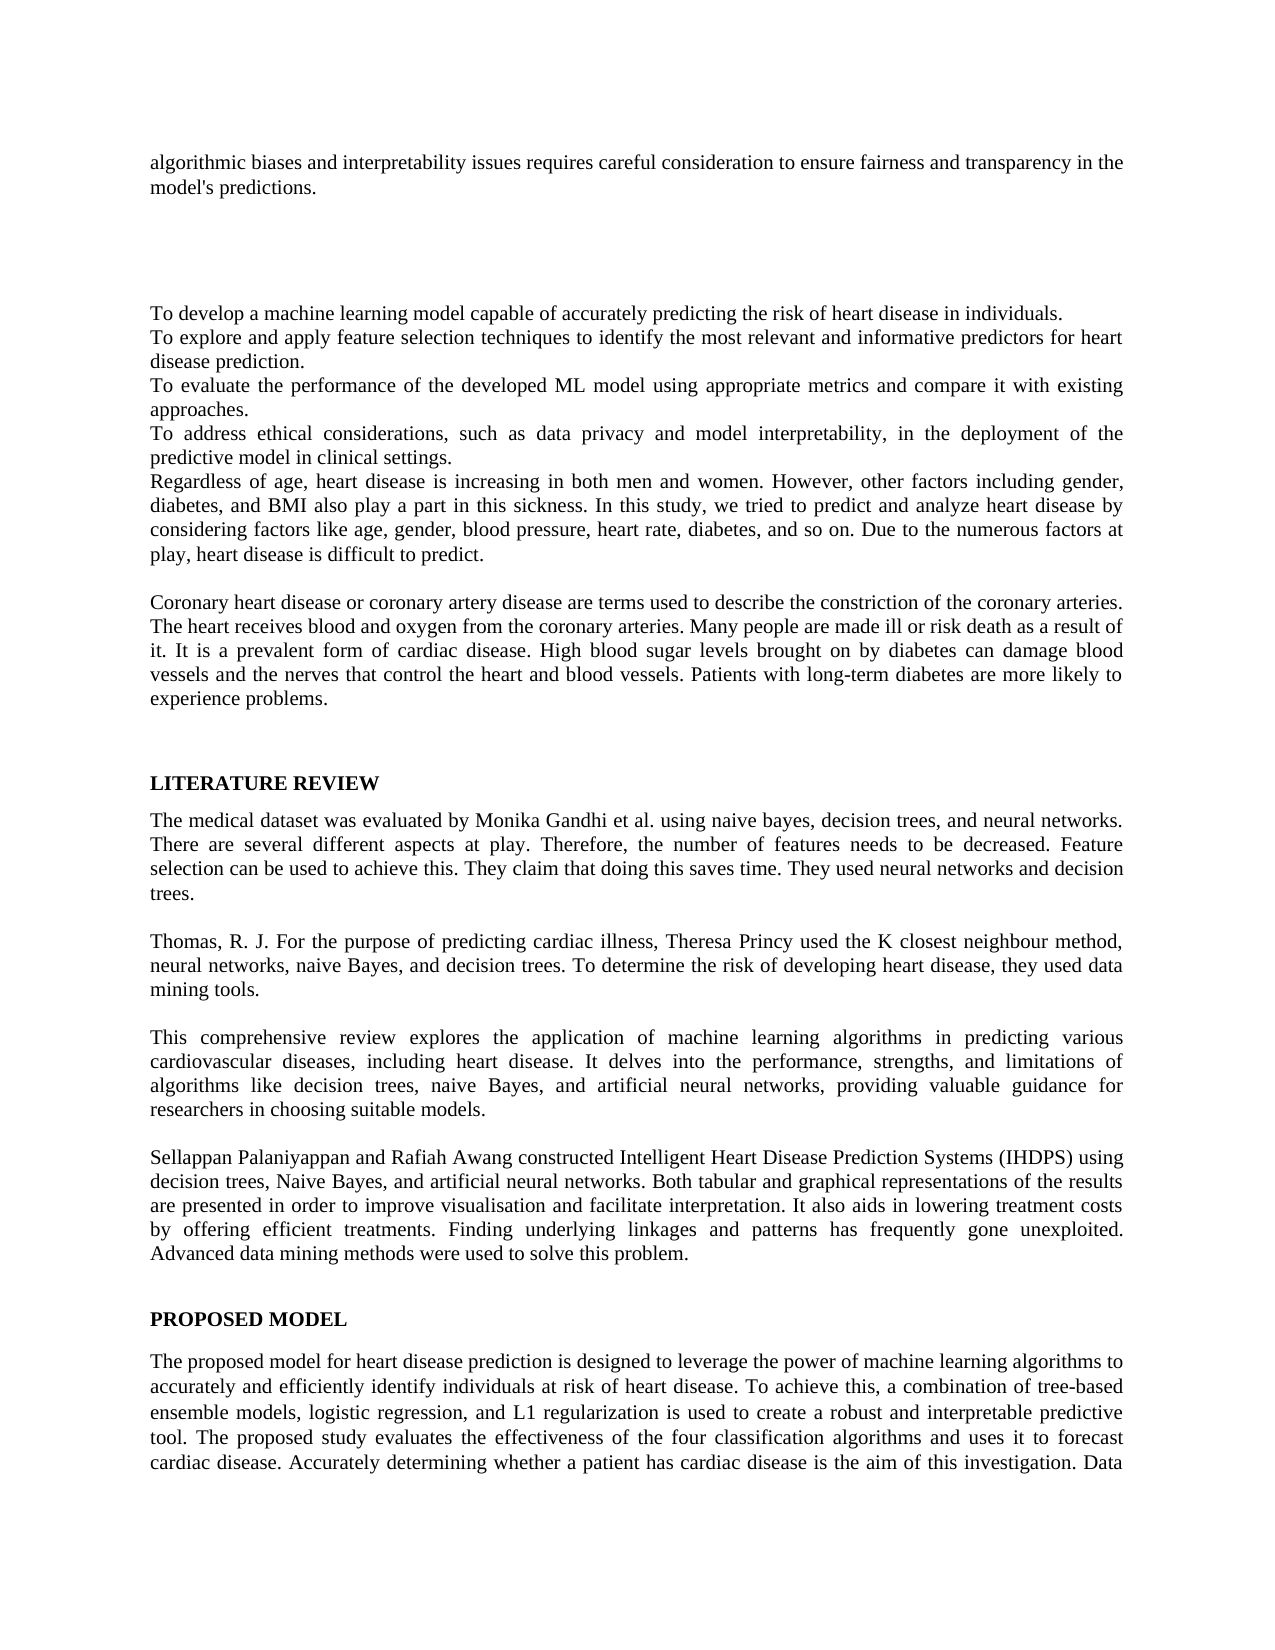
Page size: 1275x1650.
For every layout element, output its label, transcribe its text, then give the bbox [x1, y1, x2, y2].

text To address ethical considerations, such as data privacy and model interpretability, in the deployment of the predictive model in clinical settings. [150, 421, 1125, 469]
text Thomas, R. J. For the purpose of predicting cardiac illness, Theresa Princy used the K closest neighbour method, neural networks, naive Bayes, and decision trees. To determine the risk of developing heart disease, they used data mining tools. [150, 928, 1125, 1001]
text LITERATURE REVIEW [150, 771, 1125, 794]
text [150, 150, 1125, 199]
text Regardless of age, heart disease is increasing in both men and women. However, other factors including gender, diabetes, and BMI also play a part in this sickness. In this study, we tried to predict and analyze heart disease by considering factors like age, gender, blood pressure, heart rate, diabetes, and so on. Due to the numerous factors at play, heart disease is difficult to predict. [150, 469, 1125, 566]
text PROPOSED MODEL [150, 1307, 1125, 1331]
text To develop a machine learning model capable of accurately predicting the risk of heart disease in individuals. [150, 301, 1125, 325]
text This comprehensive review explores the application of machine learning algorithms in predicting various cardiovascular diseases, including heart disease. It delves into the performance, strengths, and limitations of algorithms like decision trees, naive Bayes, and artificial neural networks, providing valuable guidance for researchers in choosing suitable models. [150, 1025, 1125, 1121]
text To explore and apply feature selection techniques to identify the most relevant and informative predictors for heart disease prediction. [150, 325, 1125, 373]
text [150, 1349, 1125, 1474]
text Coronary heart disease or coronary artery disease are terms used to describe the constriction of the coronary arteries. The heart receives blood and oxygen from the coronary arteries. Many people are made ill or risk death as a result of it. It is a prevalent form of cardiac disease. High blood sugar levels brought on by diabetes can damage blood vessels and the nerves that control the heart and blood vessels. Patients with long-term diabetes are more likely to experience problems. [150, 589, 1125, 710]
text Sellappan Palaniyappan and Rafiah Awang constructed Intelligent Heart Disease Prediction Systems (IHDPS) using decision trees, Naive Bayes, and artificial neural networks. Both tabular and graphical representations of the results are presented in order to improve visualisation and facilitate interpretation. It also aids in lowering treatment costs by offering efficient treatments. Finding underlying linkages and patterns has frequently gone unexploited. Advanced data mining methods were used to solve this problem. [150, 1145, 1125, 1265]
text To evaluate the performance of the developed ML model using appropriate metrics and compare it with existing approaches. [150, 373, 1125, 421]
text The medical dataset was evaluated by Monika Gandhi et al. using naive bayes, decision trees, and neural networks. There are several different aspects at play. Therefore, the number of features needs to be decreased. Feature selection can be used to achieve this. They claim that doing this saves time. They used neural networks and decision trees. [150, 808, 1125, 904]
